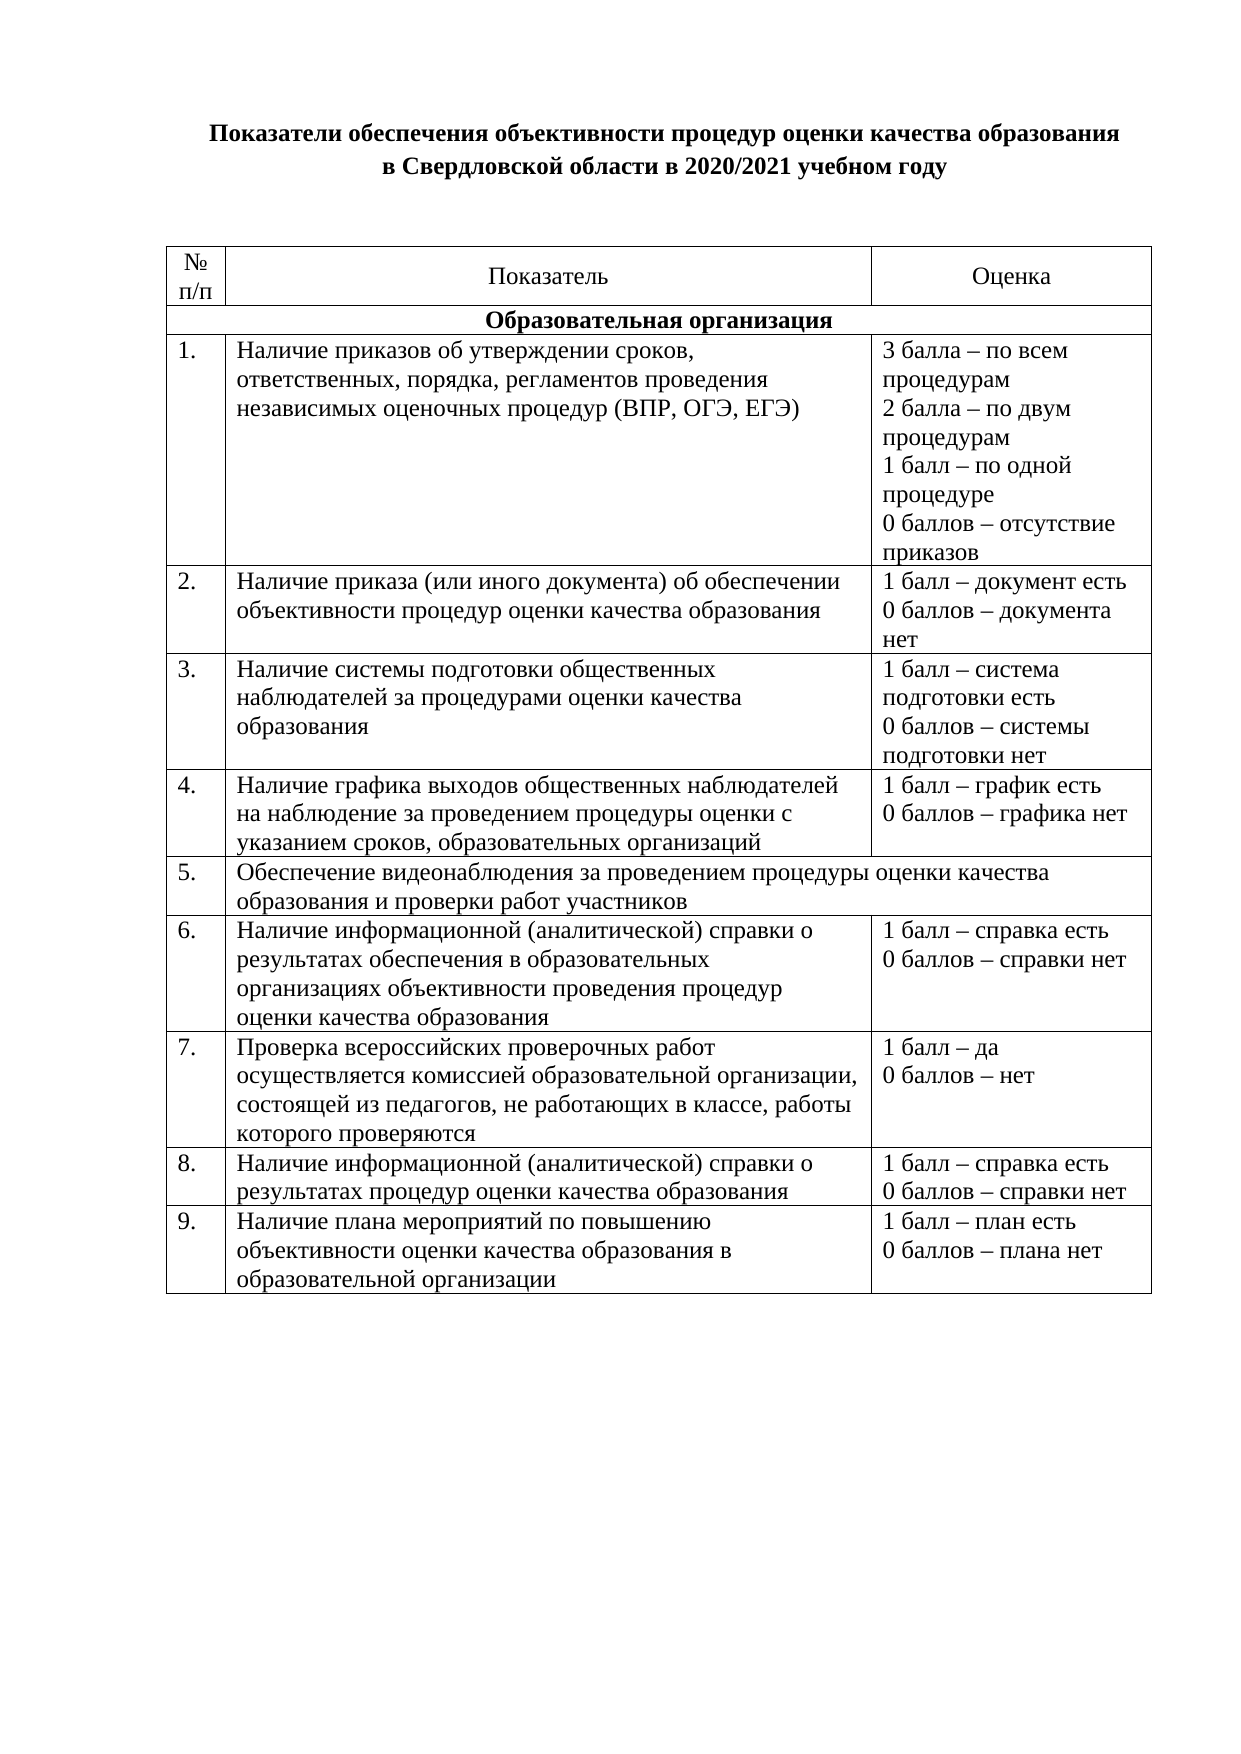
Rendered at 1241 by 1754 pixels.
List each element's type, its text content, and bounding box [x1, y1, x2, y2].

text Показатели обеспечения объективности процедур оценки качества образования [177, 118, 1152, 147]
table_cell 1 балл – справка есть 0 баллов – справки нет [872, 1148, 1151, 1205]
table_cell 1 балл – справка есть 0 баллов – справки нет [872, 916, 1151, 1031]
table_cell 4. [167, 770, 225, 856]
table_header Показатель [226, 247, 871, 304]
table_cell 5. [167, 857, 225, 914]
table_cell Наличие информационной (аналитической) справки о результатах процедур оценки качества образования [226, 1148, 871, 1205]
table_cell 1 балл – документ есть 0 баллов – документа нет [872, 566, 1151, 653]
table_cell 6. [167, 916, 225, 1031]
table_cell Проверка всероссийских проверочных работ осуществляется комиссией образовательной организации, состоящей из педагогов, не работающих в классе, работы которого проверяются [226, 1032, 871, 1147]
table_cell 7. [167, 1032, 225, 1147]
table_cell 9. [167, 1206, 225, 1292]
text в Свердловской области в 2020/2021 учебном году [177, 151, 1152, 180]
table_cell 3. [167, 654, 225, 769]
table_cell Наличие системы подготовки общественных наблюдателей за процедурами оценки качества образования [226, 654, 871, 769]
table_cell Обеспечение видеонаблюдения за проведением процедуры оценки качества образования и проверки работ участников [226, 857, 1151, 914]
table_cell Наличие информационной (аналитической) справки о результатах обеспечения в образовательных организациях объективности проведения процедур оценки качества образования [226, 916, 871, 1031]
table_cell Наличие графика выходов общественных наблюдателей на наблюдение за проведением процедуры оценки с указанием сроков, образовательных организаций [226, 770, 871, 856]
table_cell 1 балл – план есть 0 баллов – плана нет [872, 1206, 1151, 1292]
table_header Оценка [872, 247, 1151, 304]
table_cell Наличие приказов об утверждении сроков, ответственных, порядка, регламентов проведения независимых оценочных процедур (ВПР, ОГЭ, ЕГЭ) [226, 335, 871, 565]
table_cell 3 балла – по всем процедурам 2 балла – по двум процедурам 1 балл – по одной процедуре 0 баллов – отсутствие приказов [872, 335, 1151, 565]
table_cell 1 балл – да 0 баллов – нет [872, 1032, 1151, 1147]
table_header № п/п [167, 247, 225, 304]
table_cell 1 балл – система подготовки есть 0 баллов – системы подготовки нет [872, 654, 1151, 769]
table_cell Наличие приказа (или иного документа) об обеспечении объективности процедур оценки качества образования [226, 566, 871, 653]
table_cell 1. [167, 335, 225, 565]
table_cell Наличие плана мероприятий по повышению объективности оценки качества образования в образовательной организации [226, 1206, 871, 1292]
table_cell 8. [167, 1148, 225, 1205]
table_cell 2. [167, 566, 225, 653]
table_cell Образовательная организация [167, 306, 1151, 334]
table_cell 1 балл – график есть 0 баллов – графика нет [872, 770, 1151, 856]
